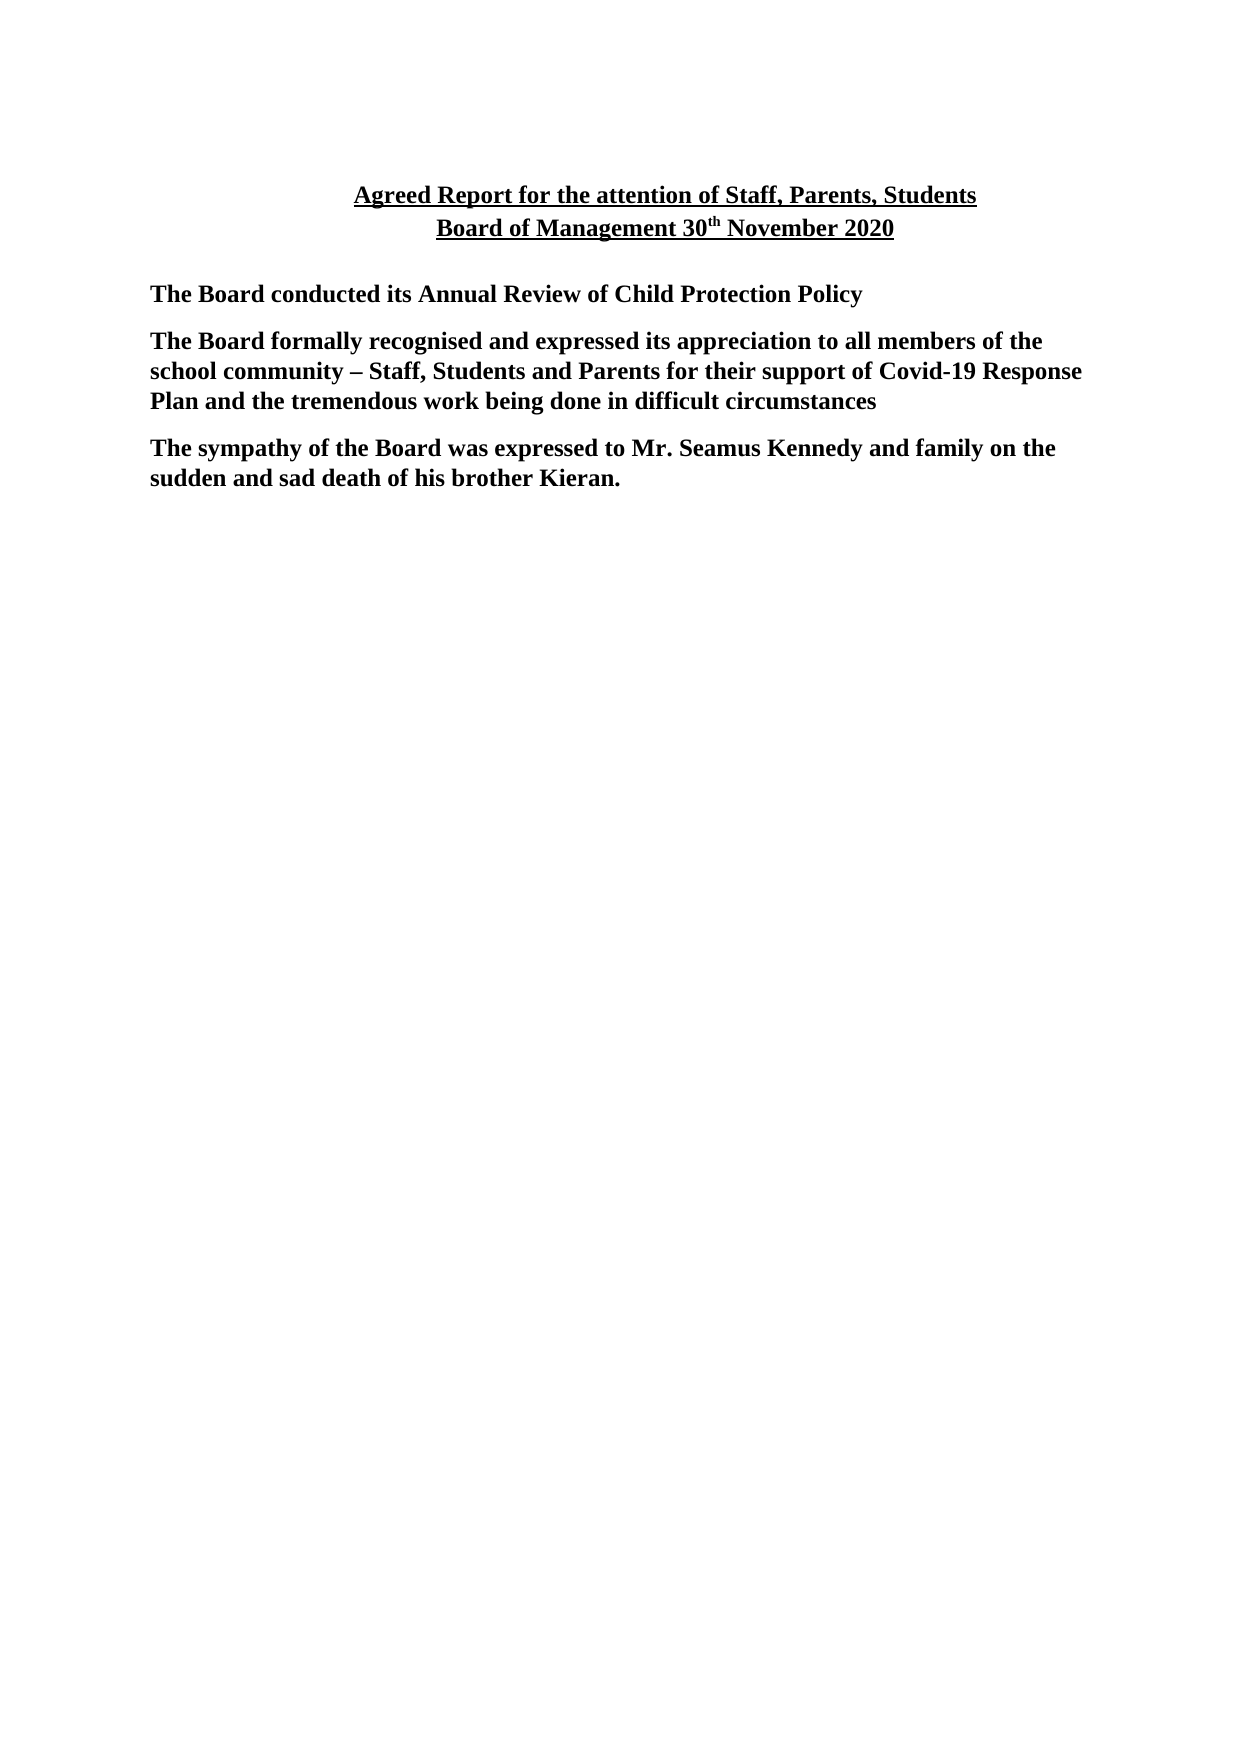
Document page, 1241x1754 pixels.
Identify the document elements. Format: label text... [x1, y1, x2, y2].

text The Board conducted its Annual Review of Child Protection Policy [150, 279, 1090, 308]
text Board of Management 30th November 2020 [240, 213, 1090, 242]
text The Board formally recognised and expressed its appreciation to all members of the school community – Staff, Students and Parents for their support of Covid-19 Response Plan and the tremendous work being done in difficult circumstances [150, 326, 1090, 415]
text Agreed Report for the attention of Staff, Parents, Students [240, 180, 1090, 209]
text The sympathy of the Board was expressed to Mr. Seamus Kennedy and family on the sudden and sad death of his brother Kieran. [150, 433, 1090, 492]
